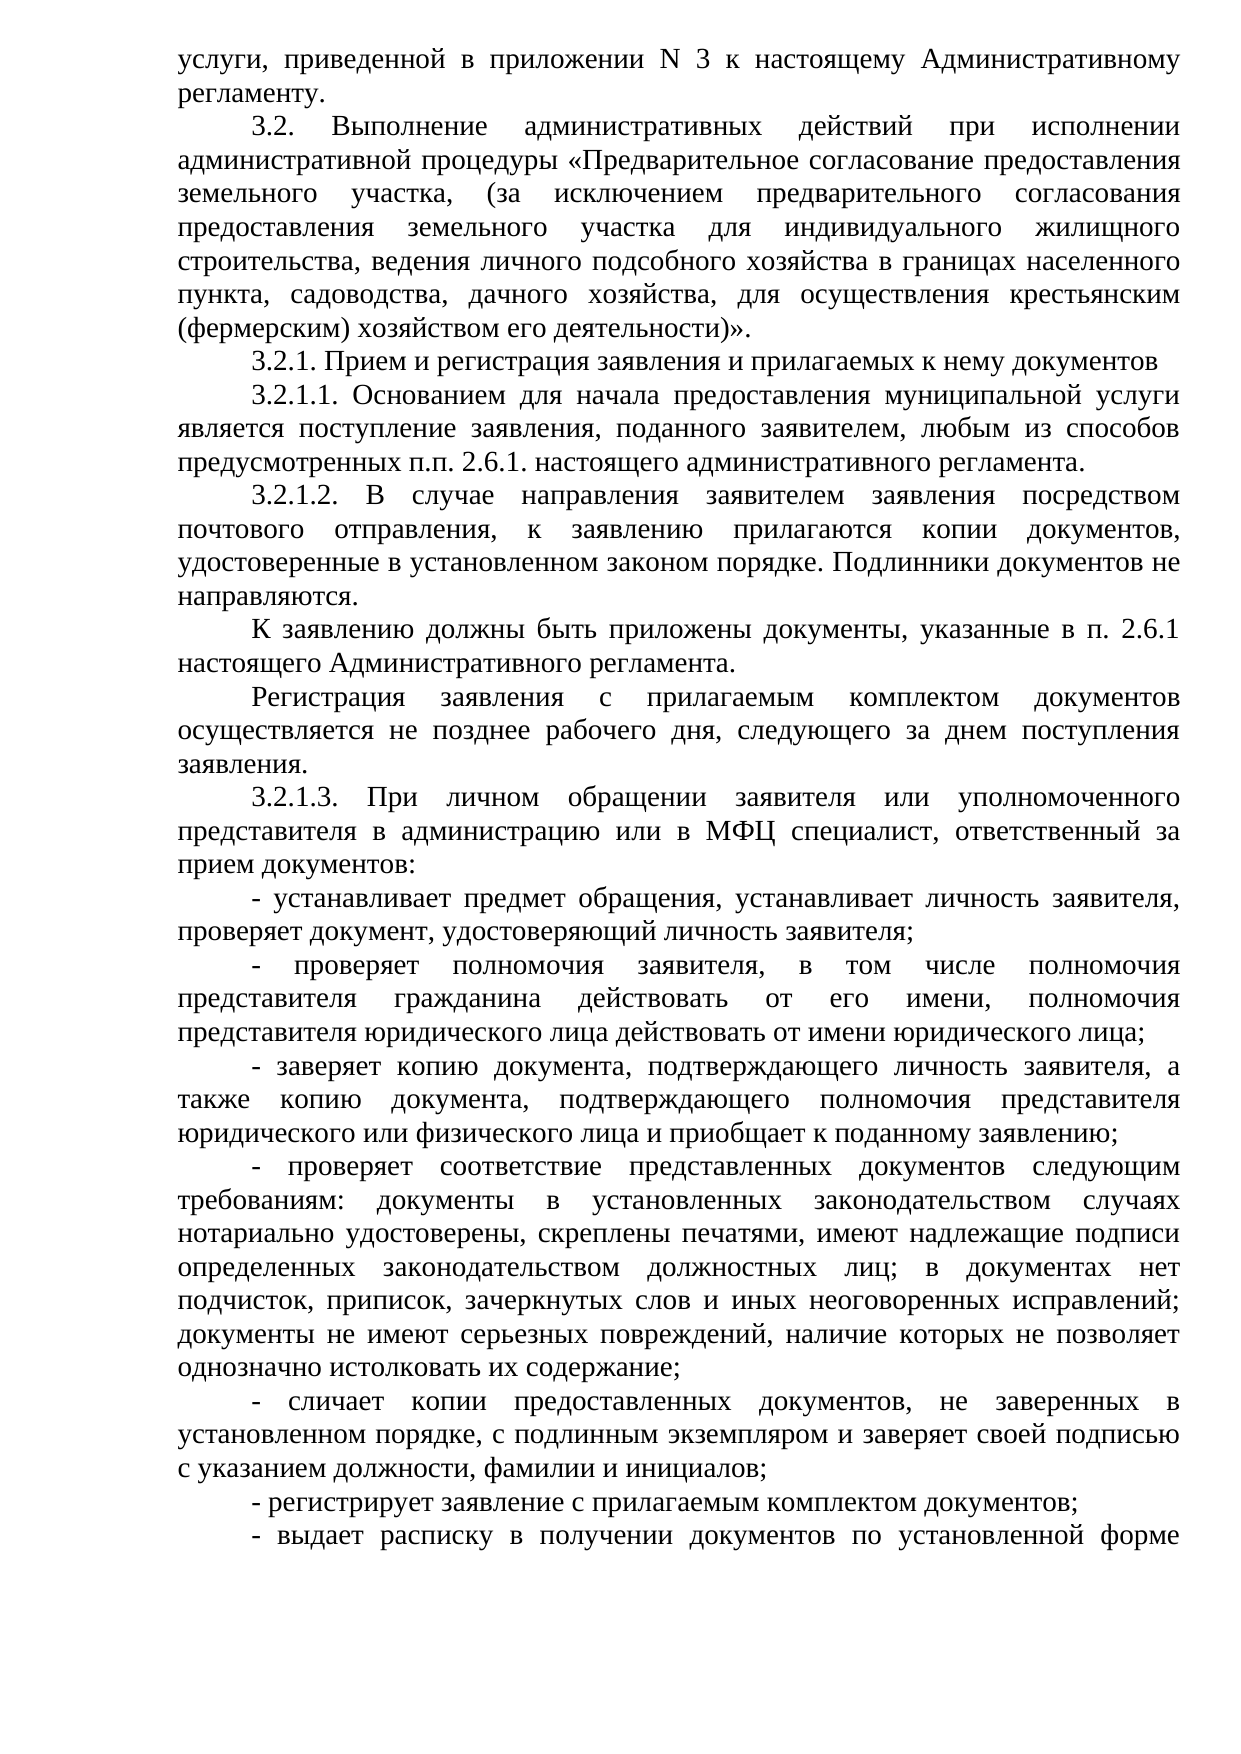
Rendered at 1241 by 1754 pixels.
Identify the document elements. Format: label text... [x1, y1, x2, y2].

text - регистрирует заявление с прилагаемым комплектом документов; [177, 1484, 1181, 1517]
text - проверяет полномочия заявителя, в том числе полномочия представителя гражданина действовать от его имени, полномочия представителя юридического лица действовать от имени юридического лица; [177, 947, 1181, 1048]
text 3.2. Выполнение административных действий при исполнении административной процедуры «Предварительное согласование предоставления земельного участка, (за исключением предварительного согласования предоставления земельного участка для индивидуального жилищного строительства, ведения личного подсобного хозяйства в границах населенного пункта, садоводства, дачного хозяйства, для осуществления крестьянским (фермерским) хозяйством его деятельности)». [177, 108, 1181, 343]
text 3.2.1. Прием и регистрация заявления и прилагаемых к нему документов [177, 343, 1181, 377]
text - сличает копии предоставленных документов, не заверенных в установленном порядке, с подлинным экземпляром и заверяет своей подписью с указанием должности, фамилии и инициалов; [177, 1383, 1181, 1484]
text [177, 1517, 1181, 1551]
text 3.2.1.1. Основанием для начала предоставления муниципальной услуги является поступление заявления, поданного заявителем, любым из способов предусмотренных п.п. 2.6.1. настоящего административного регламента. [177, 377, 1181, 477]
text Регистрация заявления с прилагаемым комплектом документов осуществляется не позднее рабочего дня, следующего за днем поступления заявления. [177, 679, 1181, 779]
text 3.2.1.3. При личном обращении заявителя или уполномоченного представителя в администрацию или в МФЦ специалист, ответственный за прием документов: [177, 779, 1181, 880]
text К заявлению должны быть приложены документы, указанные в п. 2.6.1 настоящего Административного регламента. [177, 612, 1181, 679]
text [177, 41, 1181, 108]
text - устанавливает предмет обращения, устанавливает личность заявителя, проверяет документ, удостоверяющий личность заявителя; [177, 880, 1181, 947]
text 3.2.1.2. В случае направления заявителем заявления посредством почтового отправления, к заявлению прилагаются копии документов, удостоверенные в установленном законом порядке. Подлинники документов не направляются. [177, 477, 1181, 612]
text - заверяет копию документа, подтверждающего личность заявителя, а также копию документа, подтверждающего полномочия представителя юридического или физического лица и приобщает к поданному заявлению; [177, 1048, 1181, 1148]
text - проверяет соответствие представленных документов следующим требованиям: документы в установленных законодательством случаях нотариально удостоверены, скреплены печатями, имеют надлежащие подписи определенных законодательством должностных лиц; в документах нет подчисток, приписок, зачеркнутых слов и иных неоговоренных исправлений; документы не имеют серьезных повреждений, наличие которых не позволяет однозначно истолковать их содержание; [177, 1148, 1181, 1383]
